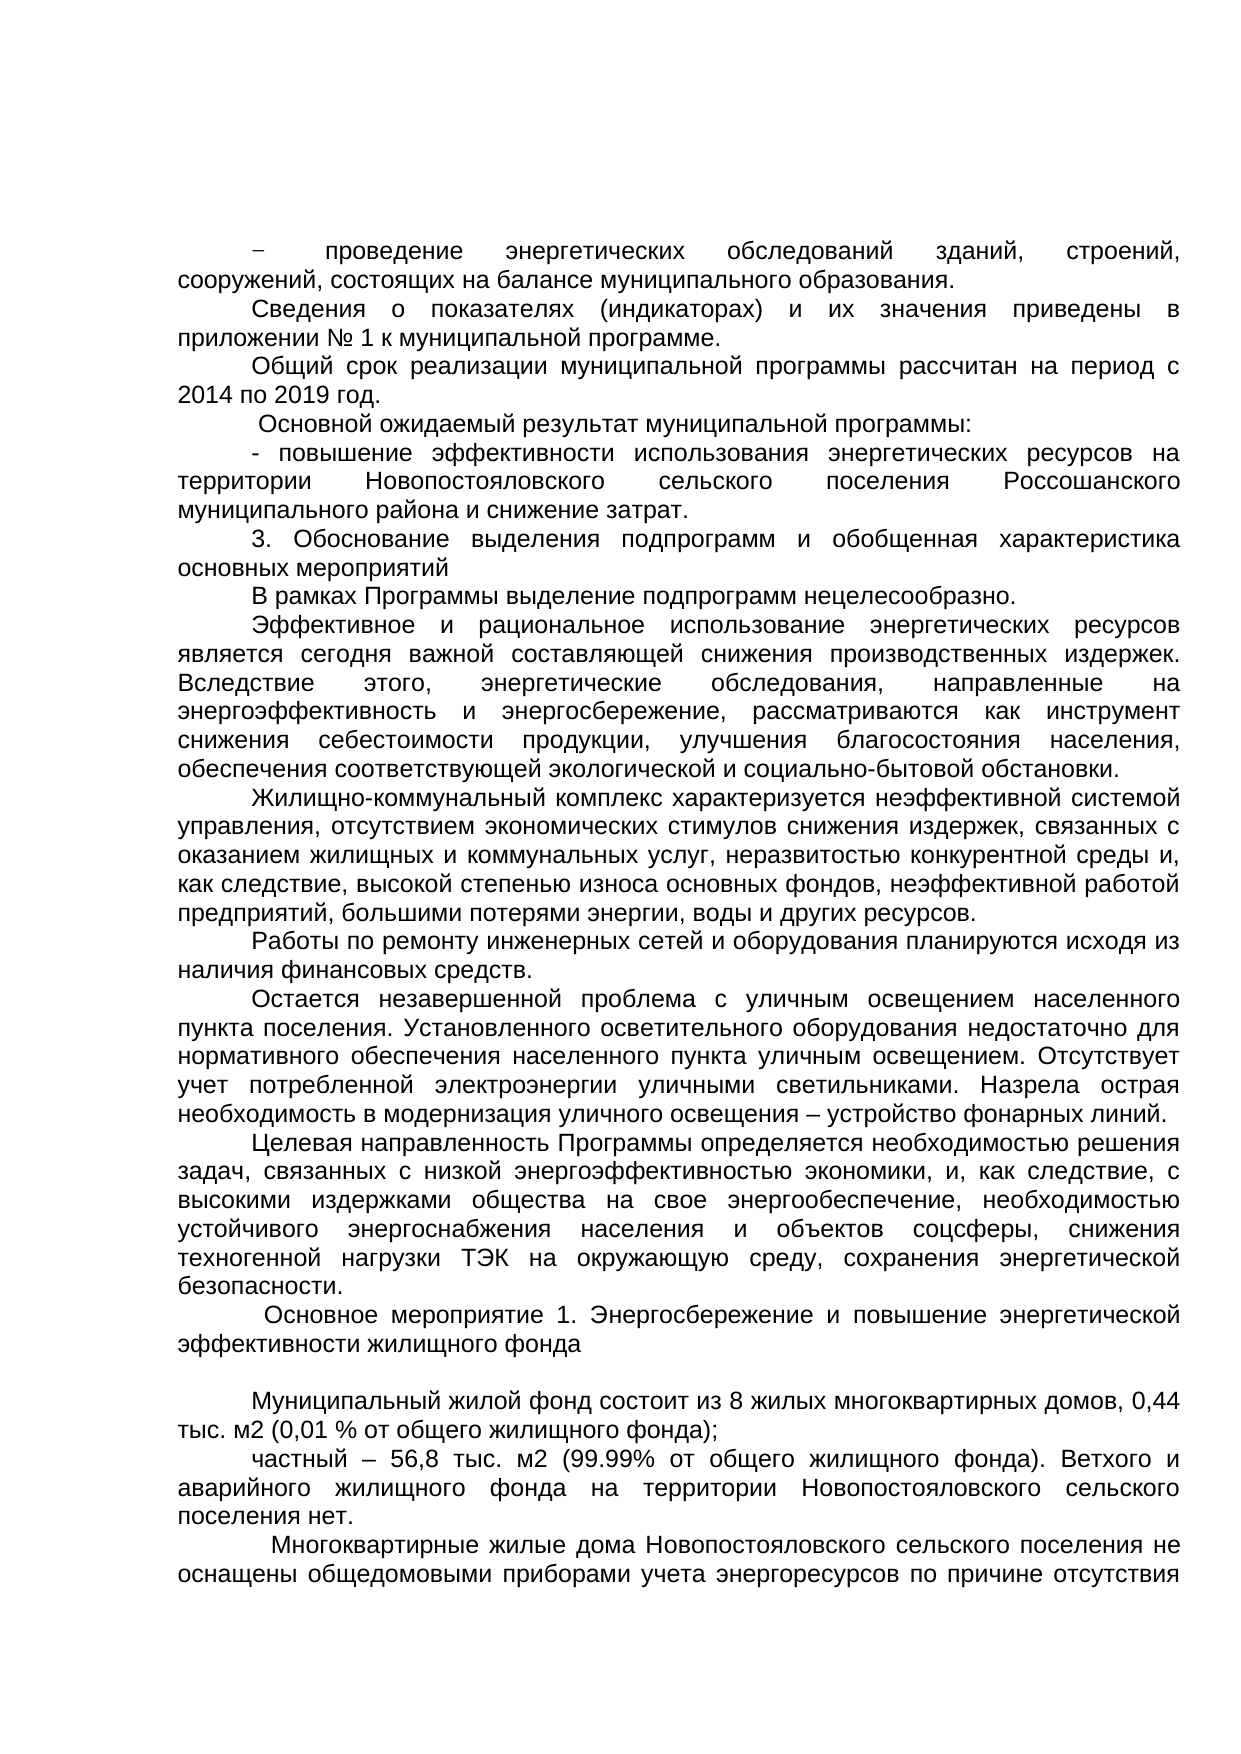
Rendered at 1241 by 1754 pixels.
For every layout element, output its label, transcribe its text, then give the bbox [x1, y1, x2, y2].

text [177, 1530, 1181, 1588]
text Муниципальный жилой фонд состоит из 8 жилых многоквартирных домов, 0,44 тыс. м2 (0,01 % от общего жилищного фонда); [177, 1386, 1181, 1444]
text частный – 56,8 тыс. м2 (99.99% от общего жилищного фонда). Ветхого и аварийного жилищного фонда на территории Новопостояловского сельского поселения нет. [177, 1444, 1181, 1530]
text Жилищно-коммунальный комплекс характеризуется неэффективной системой управления, отсутствием экономических стимулов снижения издержек, связанных с оказанием жилищных и коммунальных услуг, неразвитостью конкурентной среды и, как следствие, высокой степенью износа основных фондов, неэффективной работой предприятий, большими потерями энергии, воды и других ресурсов. [177, 783, 1181, 926]
text Остается незавершенной проблема с уличным освещением населенного пункта поселения. Установленного осветительного оборудования недостаточно для нормативного обеспечения населенного пункта уличным освещением. Отсутствует учет потребленной электроэнергии уличными светильниками. Назрела острая необходимость в модернизация уличного освещения – устройство фонарных линий. [177, 984, 1181, 1128]
text Сведения о показателях (индикаторах) и их значения приведены в приложении № 1 к муниципальной программе. [177, 294, 1181, 351]
text Эффективное и рациональное использование энергетических ресурсов является сегодня важной составляющей снижения производственных издержек. Вследствие этого, энергетические обследования, направленные на энергоэффективность и энергосбережение, рассматриваются как инструмент снижения себестоимости продукции, улучшения благосостояния населения, обеспечения соответствующей экологической и социально-бытовой обстановки. [177, 610, 1181, 783]
text Целевая направленность Программы определяется необходимостью решения задач, связанных с низкой энергоэффективностью экономики, и, как следствие, с высокими издержками общества на свое энергообеспечение, необходимостью устойчивого энергоснабжения населения и объектов соцсферы, снижения техногенной нагрузки ТЭК на окружающую среду, сохранения энергетической безопасности. [177, 1128, 1181, 1300]
text Работы по ремонту инженерных сетей и оборудования планируются исходя из наличия финансовых средств. [177, 926, 1181, 984]
text Основной ожидаемый результат муниципальной программы: [177, 409, 1181, 438]
text - повышение эффективности использования энергетических ресурсов на территории Новопостояловского сельского поселения Россошанского муниципального района и снижение затрат. [177, 438, 1181, 524]
text В рамках Программы выделение подпрограмм нецелесообразно. [177, 581, 1181, 610]
list проведение энергетических обследований зданий, строений, сооружений, состоящих на балансе муниципального образования. [177, 236, 1181, 294]
text Общий срок реализации муниципальной программы рассчитан на период с 2014 по 2019 год. [177, 351, 1181, 409]
text 3. Обоснование выделения подпрограмм и обобщенная характеристика основных мероприятий [177, 524, 1181, 581]
text Основное мероприятие 1. Энергосбережение и повышение энергетической эффективности жилищного фонда [177, 1300, 1181, 1358]
